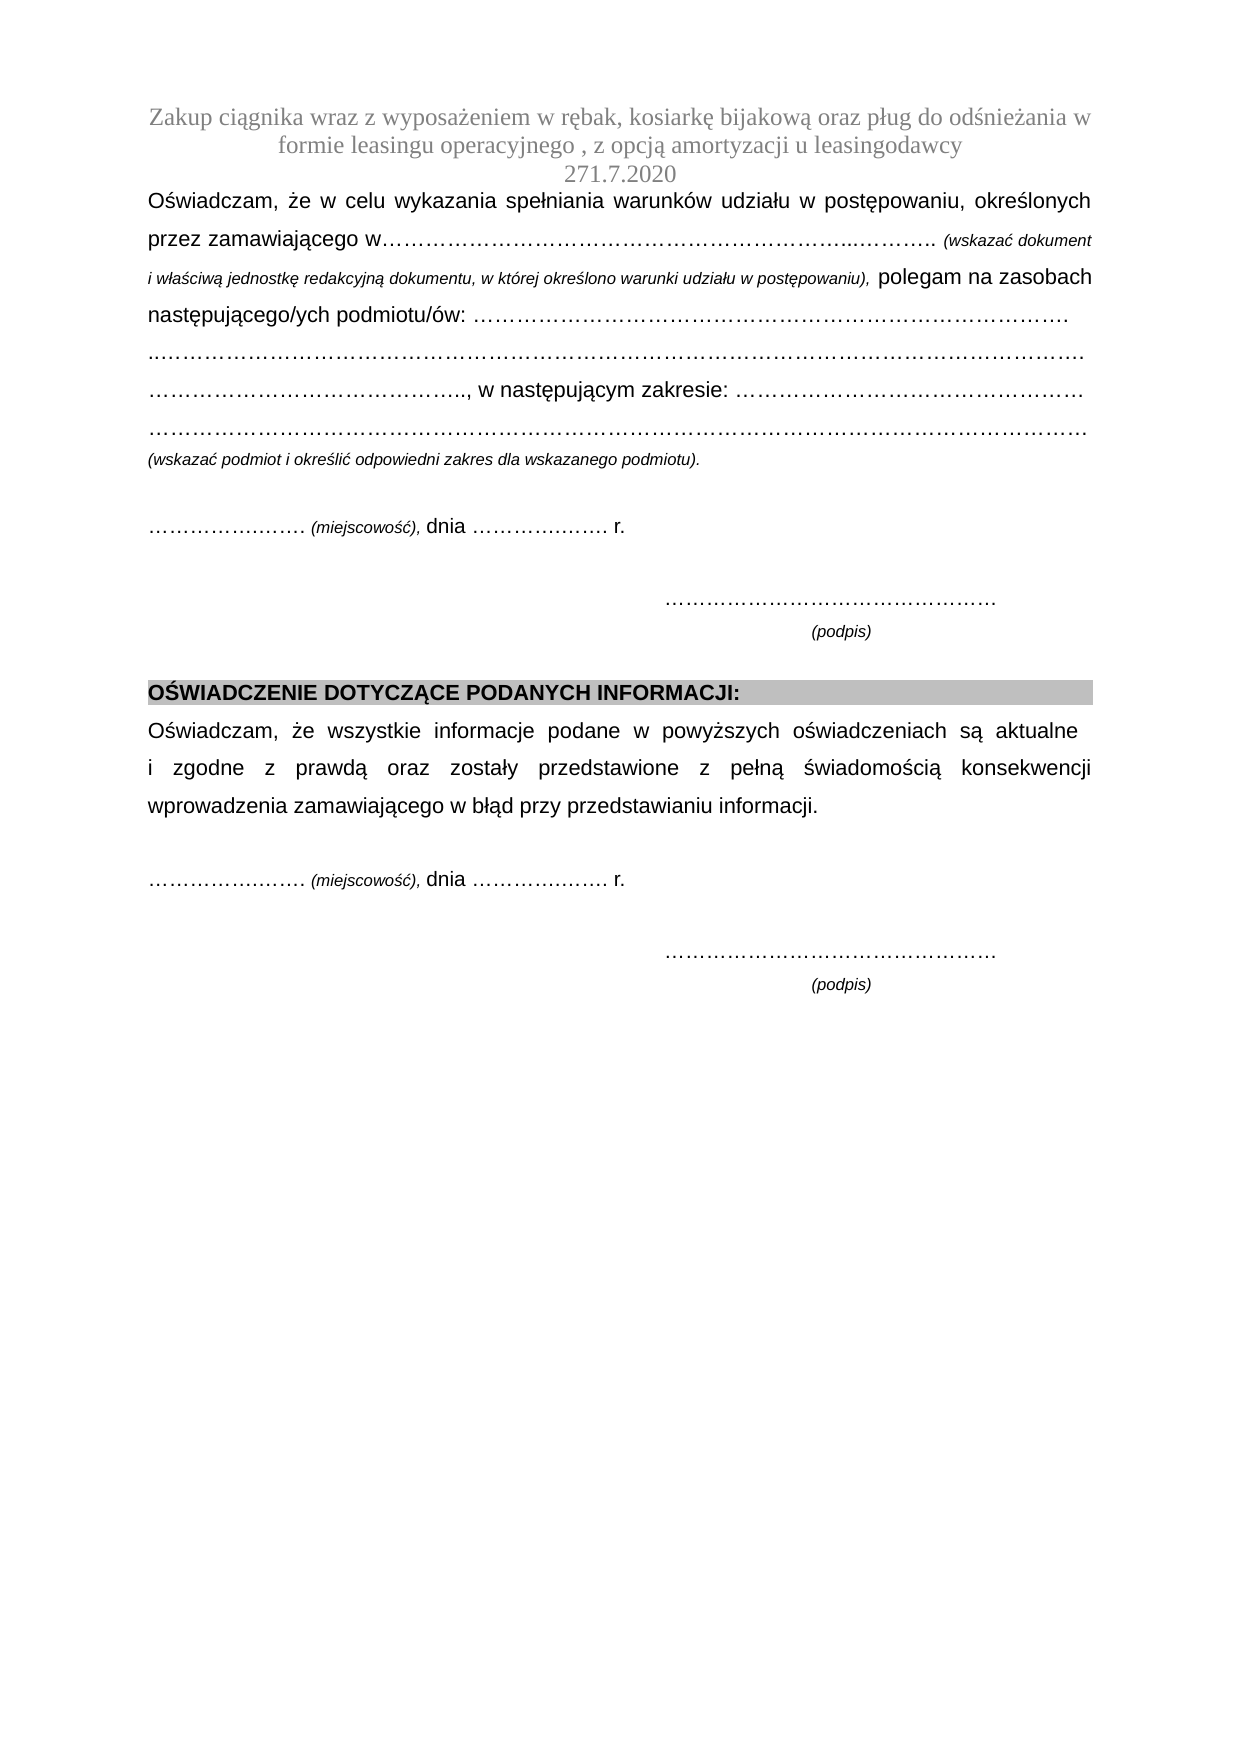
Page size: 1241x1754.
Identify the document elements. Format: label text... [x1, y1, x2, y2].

text …………….……. (miejscowość), dnia ………….……. r. [148, 514, 1093, 538]
text (podpis) [738, 622, 1093, 641]
text ………………………………………… [148, 939, 1093, 963]
text …………….……. (miejscowość), dnia ………….……. r. [148, 867, 1093, 891]
text ..……………………………………………………………………………………………………………….…………………………………….., w następującym zakresie: ………………………………………… [148, 339, 1093, 402]
text ………………………………………………………………………………………………………………… (wskazać podmiot i określić odpowiedni zakres dla wskazanego podmiotu). [148, 415, 1093, 469]
text ………………………………………… [148, 586, 1093, 610]
text Oświadczam, że wszystkie informacje podane w powyższych oświadczeniach są aktualne i zgodne z prawdą oraz zostały przedstawione z pełną świadomością konsekwencji wprowadzenia zamawiającego w błąd przy przedstawianiu informacji. [148, 717, 1093, 818]
text Oświadczam, że w celu wykazania spełniania warunków udziału w postępowaniu, określonych przez zamawiającego w………………………………………………………...……….. (wskazać dokument i właściwą jednostkę redakcyjną dokumentu, w której określono warunki udziału w postępowaniu), polegam na zasobach następującego/ych podmiotu/ów: ………………………………………………………………………. [148, 188, 1093, 327]
text (podpis) [738, 975, 1093, 994]
text OŚWIADCZENIE DOTYCZĄCE PODANYCH INFORMACJI: [148, 680, 1093, 705]
